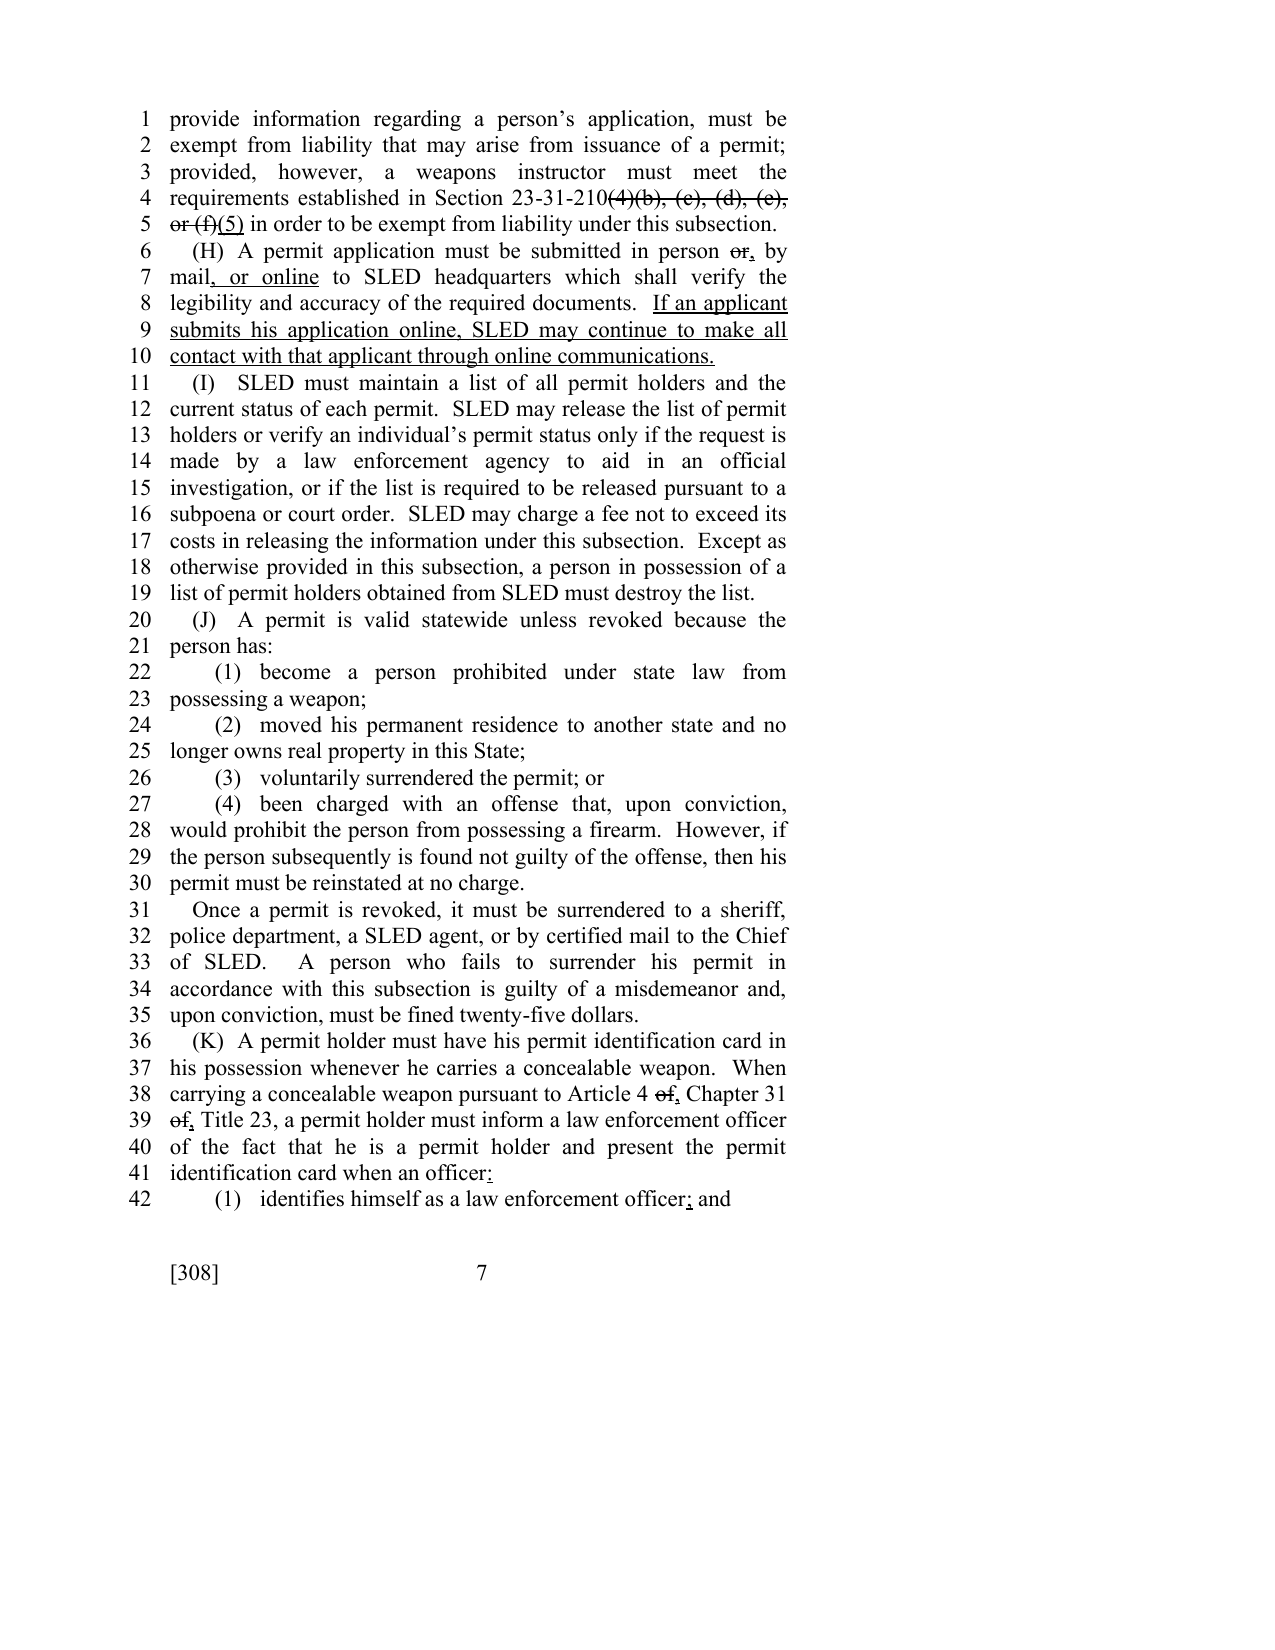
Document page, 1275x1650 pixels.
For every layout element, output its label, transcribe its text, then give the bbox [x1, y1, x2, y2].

text (3) voluntarily surrendered the permit; or [169, 764, 787, 790]
text (4) been charged with an offense that, upon conviction, would prohibit the person from possessing a firearm. However, if the person subsequently is found not guilty of the offense, then his permit must be reinstated at no charge. [169, 790, 787, 896]
text (K) A permit holder must have his permit identification card in his possession whenever he carries a concealable weapon. When carrying a concealable weapon pursuant to Article 4 of, Chapter 31 of, Title 23, a permit holder must inform a law enforcement officer of the fact that he is a permit holder and present the permit identification card when an officer: [169, 1027, 787, 1186]
text (1) become a person prohibited under state law from possessing a weapon; [169, 658, 787, 711]
text (2) moved his permanent residence to another state and no longer owns real property in this State; [169, 711, 787, 764]
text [169, 105, 787, 237]
text Once a permit is revoked, it must be surrendered to a sheriff, police department, a SLED agent, or by certified mail to the Chief of SLED. A person who fails to surrender his permit in accordance with this subsection is guilty of a misdemeanor and, upon conviction, must be fined twenty-five dollars. [169, 896, 787, 1027]
text (1) identifies himself as a law enforcement officer; and [169, 1186, 787, 1212]
text (H) A permit application must be submitted in person or, by mail, or online to SLED headquarters which shall verify the legibility and accuracy of the required documents. If an applicant submits his application online, SLED may continue to make all contact with that applicant through online communications. [169, 237, 787, 339]
text (I) SLED must maintain a list of all permit holders and the current status of each permit. SLED may release the list of permit holders or verify an individual’s permit status only if the request is made by a law enforcement agency to aid in an official investigation, or if the list is required to be released pursuant to a subpoena or court order. SLED may charge a fee not to exceed its costs in releasing the information under this subsection. Except as otherwise provided in this subsection, a person in possession of a list of permit holders obtained from SLED must destroy the list. [169, 368, 787, 606]
text (J) A permit is valid statewide unless revoked because the person has: [169, 606, 787, 658]
